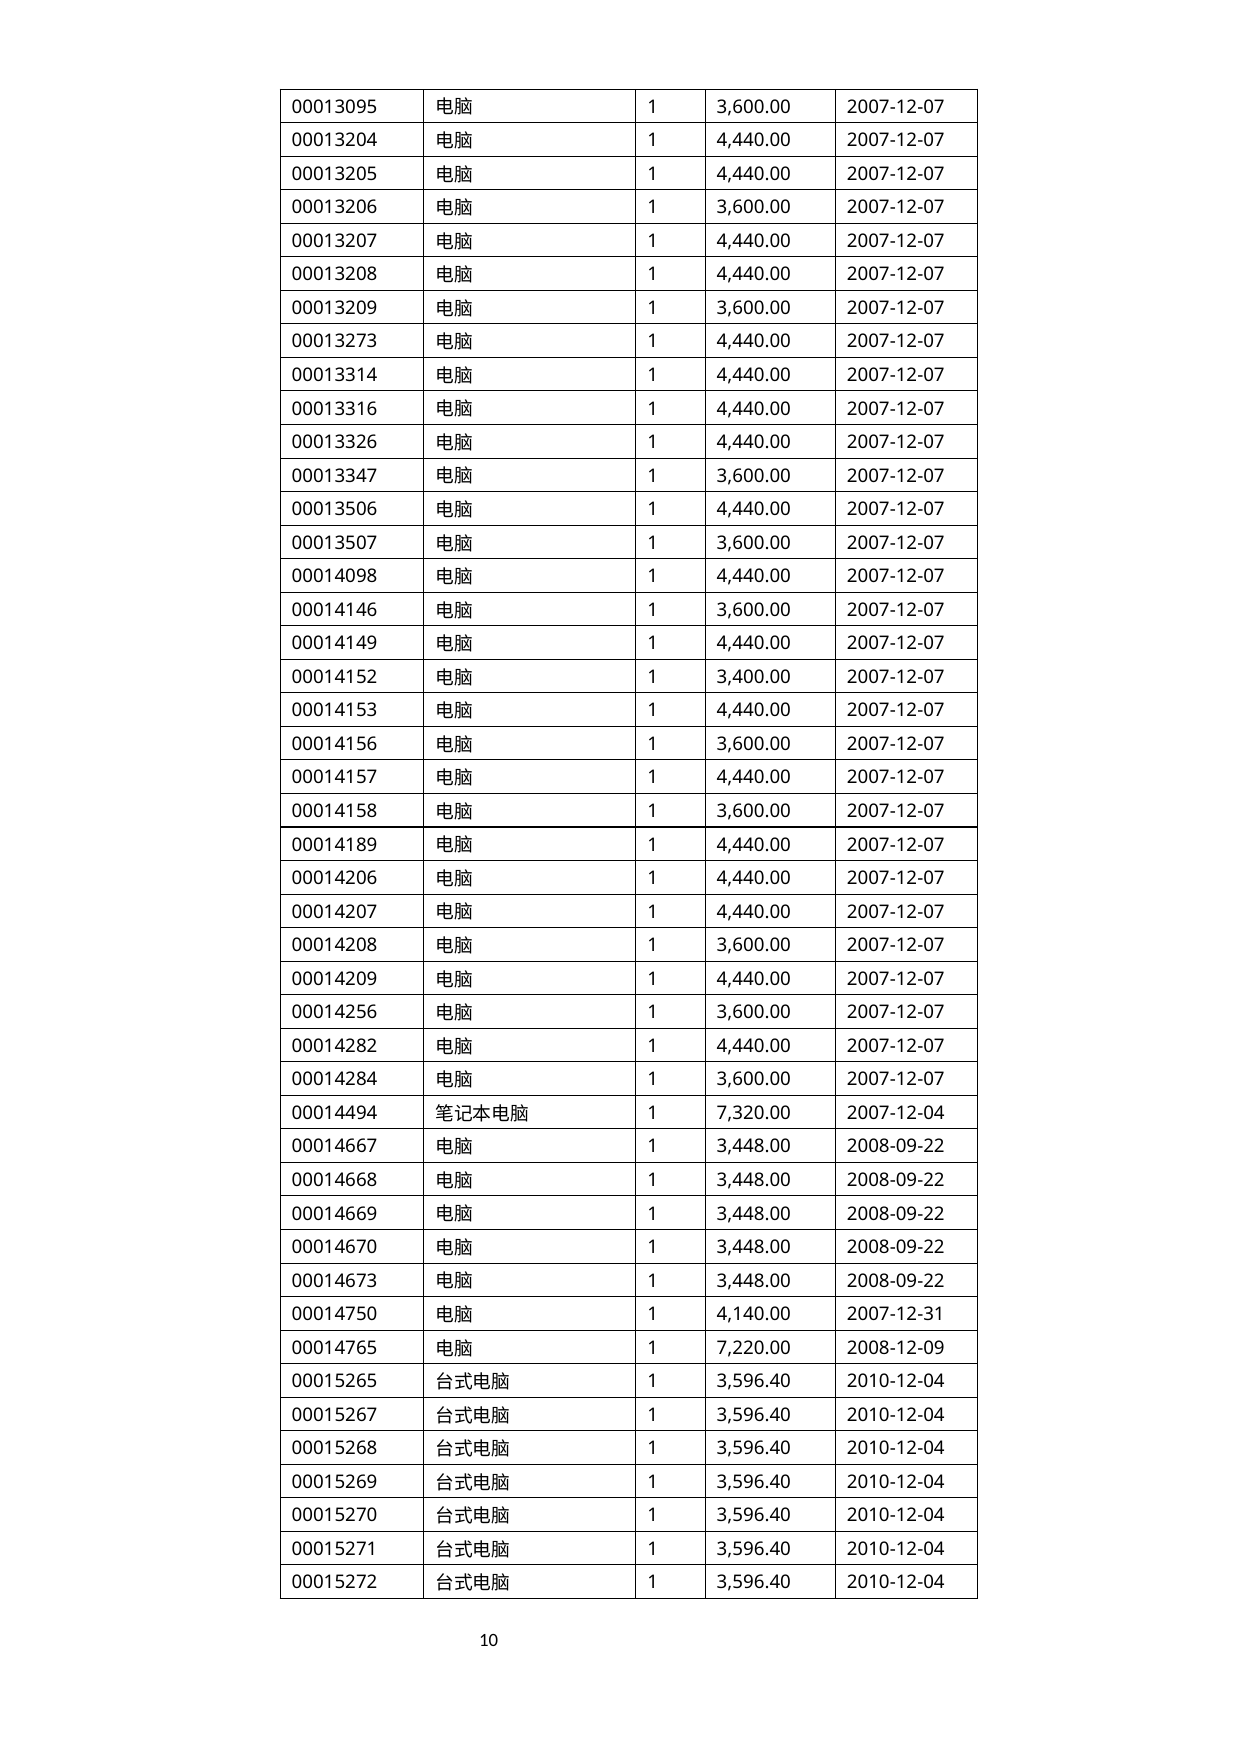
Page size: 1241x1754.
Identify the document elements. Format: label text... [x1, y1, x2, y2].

table_cell 3,448.00 [706, 1230, 835, 1262]
table_cell 00013208 [281, 257, 423, 290]
table_cell 电脑 [424, 1163, 635, 1195]
table_cell 1 [636, 425, 705, 457]
table_cell 00014284 [281, 1062, 423, 1095]
table_cell 2007-12-07 [836, 1029, 977, 1061]
table_cell 电脑 [424, 90, 635, 122]
table_cell 2007-12-07 [836, 995, 977, 1028]
table_cell 3,596.40 [706, 1498, 835, 1531]
table_cell 2007-12-07 [836, 660, 977, 692]
table_cell 3,596.40 [706, 1364, 835, 1397]
table_cell 00014208 [281, 928, 423, 961]
table_cell 电脑 [424, 928, 635, 961]
table_cell 00014152 [281, 660, 423, 692]
table_cell 2007-12-07 [836, 794, 977, 826]
table_cell 00015267 [281, 1398, 423, 1430]
table_cell 4,440.00 [706, 626, 835, 659]
table_cell 台式电脑 [424, 1532, 635, 1564]
table_cell 1 [636, 593, 705, 625]
table_cell 2007-12-07 [836, 727, 977, 759]
table_cell 1 [636, 459, 705, 491]
table_cell 台式电脑 [424, 1398, 635, 1430]
table_cell 电脑 [424, 1264, 635, 1296]
table_cell 3,596.40 [706, 1398, 835, 1430]
table_cell 00014673 [281, 1264, 423, 1296]
table_cell 电脑 [424, 425, 635, 457]
table_cell 1 [636, 760, 705, 793]
table_cell 00014750 [281, 1297, 423, 1329]
table_cell 4,440.00 [706, 257, 835, 290]
table_cell 2007-12-07 [836, 626, 977, 659]
table_cell 1 [636, 727, 705, 759]
table_cell 电脑 [424, 1331, 635, 1363]
table_cell 电脑 [424, 593, 635, 625]
table_cell 00013095 [281, 90, 423, 122]
table_cell 1 [636, 1431, 705, 1464]
table_cell 电脑 [424, 1297, 635, 1329]
table_cell 1 [636, 1331, 705, 1363]
table_cell 2007-12-07 [836, 224, 977, 256]
table_cell 2007-12-07 [836, 459, 977, 491]
table_cell 1 [636, 391, 705, 424]
table_cell 1 [636, 626, 705, 659]
table_cell 1 [636, 224, 705, 256]
table_cell 3,600.00 [706, 90, 835, 122]
table_cell 4,440.00 [706, 559, 835, 592]
table_cell 3,600.00 [706, 593, 835, 625]
table_cell 4,440.00 [706, 157, 835, 189]
table_cell 4,440.00 [706, 693, 835, 726]
table_cell 台式电脑 [424, 1364, 635, 1397]
table_cell 电脑 [424, 693, 635, 726]
table_cell 2010-12-04 [836, 1364, 977, 1397]
table_cell 4,440.00 [706, 962, 835, 994]
table_cell 2008-12-09 [836, 1331, 977, 1363]
table_cell 2010-12-04 [836, 1565, 977, 1598]
table_cell 00014149 [281, 626, 423, 659]
table_cell 00014282 [281, 1029, 423, 1061]
table_cell 1 [636, 358, 705, 390]
table_cell 电脑 [424, 794, 635, 826]
table_cell 1 [636, 123, 705, 156]
table_cell 1 [636, 1498, 705, 1531]
table_cell 台式电脑 [424, 1465, 635, 1497]
table_cell 4,440.00 [706, 425, 835, 457]
table_cell 00015271 [281, 1532, 423, 1564]
table_cell 3,400.00 [706, 660, 835, 692]
table_cell 2007-12-07 [836, 157, 977, 189]
table_cell 3,600.00 [706, 928, 835, 961]
table_cell 电脑 [424, 1029, 635, 1061]
table_cell 1 [636, 190, 705, 223]
table_cell 1 [636, 1465, 705, 1497]
table_cell 4,440.00 [706, 391, 835, 424]
table_cell 00014146 [281, 593, 423, 625]
table_cell 3,596.40 [706, 1465, 835, 1497]
table_cell 2008-09-22 [836, 1264, 977, 1296]
table_cell 3,600.00 [706, 459, 835, 491]
table_cell 1 [636, 1398, 705, 1430]
table_cell 00014153 [281, 693, 423, 726]
table_cell 电脑 [424, 828, 635, 860]
table_cell 3,448.00 [706, 1129, 835, 1162]
table_cell 1 [636, 1264, 705, 1296]
table_cell 3,596.40 [706, 1431, 835, 1464]
table_cell 电脑 [424, 861, 635, 893]
table_cell 2007-12-07 [836, 526, 977, 558]
table_cell 00013209 [281, 291, 423, 323]
table_cell 3,600.00 [706, 526, 835, 558]
table_cell 电脑 [424, 760, 635, 793]
table_cell 7,220.00 [706, 1331, 835, 1363]
table_cell 00014207 [281, 895, 423, 927]
table_cell 电脑 [424, 1062, 635, 1095]
table_cell 2008-09-22 [836, 1230, 977, 1262]
table_cell 电脑 [424, 123, 635, 156]
table_cell 00013207 [281, 224, 423, 256]
table_cell 2010-12-04 [836, 1465, 977, 1497]
table_cell 1 [636, 995, 705, 1028]
table_cell 00014669 [281, 1196, 423, 1229]
table_cell 电脑 [424, 660, 635, 692]
table_cell 2007-12-07 [836, 190, 977, 223]
table_cell 00014670 [281, 1230, 423, 1262]
table_cell 4,440.00 [706, 828, 835, 860]
table_cell 电脑 [424, 626, 635, 659]
table_cell 1 [636, 828, 705, 860]
table_cell 2007-12-07 [836, 492, 977, 524]
table_cell 00014157 [281, 760, 423, 793]
table_cell 00014098 [281, 559, 423, 592]
table_cell 2007-12-07 [836, 861, 977, 893]
table_cell 4,440.00 [706, 895, 835, 927]
table_cell 电脑 [424, 224, 635, 256]
table_cell 3,600.00 [706, 291, 835, 323]
table_cell 电脑 [424, 257, 635, 290]
table_cell 1 [636, 794, 705, 826]
table_cell 00013204 [281, 123, 423, 156]
table_cell 00014189 [281, 828, 423, 860]
table_cell 2010-12-04 [836, 1398, 977, 1430]
table_cell 00013316 [281, 391, 423, 424]
table_cell 2007-12-31 [836, 1297, 977, 1329]
table_cell 2007-12-07 [836, 559, 977, 592]
table_cell 2007-12-07 [836, 391, 977, 424]
table_cell 1 [636, 1230, 705, 1262]
table_cell 3,596.40 [706, 1532, 835, 1564]
table_cell 1 [636, 1532, 705, 1564]
table_cell 2007-12-07 [836, 693, 977, 726]
table_cell 电脑 [424, 1230, 635, 1262]
table_cell 00013506 [281, 492, 423, 524]
table_cell 2007-12-07 [836, 324, 977, 357]
table_cell 00013314 [281, 358, 423, 390]
table_cell 00014206 [281, 861, 423, 893]
table_cell 00013205 [281, 157, 423, 189]
table_cell 电脑 [424, 190, 635, 223]
table_cell 台式电脑 [424, 1431, 635, 1464]
table_cell 电脑 [424, 492, 635, 524]
table_cell 00015268 [281, 1431, 423, 1464]
table_cell 台式电脑 [424, 1498, 635, 1531]
table_cell 4,440.00 [706, 123, 835, 156]
table_cell 00014765 [281, 1331, 423, 1363]
table_cell 2007-12-07 [836, 828, 977, 860]
table_cell 1 [636, 1129, 705, 1162]
table_cell 1 [636, 1096, 705, 1128]
table_cell 2008-09-22 [836, 1163, 977, 1195]
table_cell 台式电脑 [424, 1565, 635, 1598]
table_cell 电脑 [424, 391, 635, 424]
table_cell 1 [636, 693, 705, 726]
table_cell 00013347 [281, 459, 423, 491]
table_cell 4,440.00 [706, 1029, 835, 1061]
table_cell 1 [636, 660, 705, 692]
table_cell 电脑 [424, 727, 635, 759]
table_cell 00015265 [281, 1364, 423, 1397]
table_cell 1 [636, 291, 705, 323]
table_cell 1 [636, 1029, 705, 1061]
table_cell 00014209 [281, 962, 423, 994]
table_cell 4,440.00 [706, 224, 835, 256]
table_cell 1 [636, 559, 705, 592]
table_cell 1 [636, 895, 705, 927]
table_cell 1 [636, 90, 705, 122]
table_cell 笔记本电脑 [424, 1096, 635, 1128]
table_cell 4,440.00 [706, 324, 835, 357]
table_cell 00015270 [281, 1498, 423, 1531]
table_cell 3,600.00 [706, 794, 835, 826]
table_cell 1 [636, 1062, 705, 1095]
table_cell 电脑 [424, 526, 635, 558]
table_cell 2010-12-04 [836, 1498, 977, 1531]
table_cell 2007-12-07 [836, 760, 977, 793]
table_cell 00015272 [281, 1565, 423, 1598]
table_cell 1 [636, 1297, 705, 1329]
table_cell 电脑 [424, 559, 635, 592]
table_cell 7,320.00 [706, 1096, 835, 1128]
table_cell 2007-12-07 [836, 257, 977, 290]
table_cell 2008-09-22 [836, 1196, 977, 1229]
table_cell 2008-09-22 [836, 1129, 977, 1162]
table_cell 2007-12-07 [836, 895, 977, 927]
table_cell 2010-12-04 [836, 1431, 977, 1464]
table_cell 00013206 [281, 190, 423, 223]
table_cell 3,600.00 [706, 1062, 835, 1095]
table_cell 4,440.00 [706, 358, 835, 390]
table_cell 3,448.00 [706, 1196, 835, 1229]
table_cell 1 [636, 861, 705, 893]
table_cell 00014156 [281, 727, 423, 759]
table_cell 3,600.00 [706, 727, 835, 759]
table_cell 1 [636, 1163, 705, 1195]
table_cell 00013507 [281, 526, 423, 558]
table_cell 电脑 [424, 459, 635, 491]
table_cell 00013273 [281, 324, 423, 357]
table_cell 1 [636, 526, 705, 558]
table_cell 4,140.00 [706, 1297, 835, 1329]
table_cell 1 [636, 157, 705, 189]
table_cell 1 [636, 324, 705, 357]
table_cell 00014668 [281, 1163, 423, 1195]
table_cell 1 [636, 928, 705, 961]
table_cell 00013326 [281, 425, 423, 457]
table_cell 电脑 [424, 895, 635, 927]
table_cell 3,600.00 [706, 995, 835, 1028]
table_cell 3,596.40 [706, 1565, 835, 1598]
table_cell 1 [636, 1196, 705, 1229]
table_cell 电脑 [424, 962, 635, 994]
table_cell 2007-12-07 [836, 1062, 977, 1095]
table_cell 电脑 [424, 324, 635, 357]
table_cell 电脑 [424, 1196, 635, 1229]
table_cell 00014494 [281, 1096, 423, 1128]
table_cell 2007-12-07 [836, 90, 977, 122]
table_cell 00014256 [281, 995, 423, 1028]
table_cell 2007-12-07 [836, 425, 977, 457]
table_cell 电脑 [424, 1129, 635, 1162]
table_cell 3,448.00 [706, 1264, 835, 1296]
table_cell 1 [636, 1565, 705, 1598]
table_cell 1 [636, 257, 705, 290]
table_cell 00015269 [281, 1465, 423, 1497]
table_cell 电脑 [424, 358, 635, 390]
table_cell 电脑 [424, 995, 635, 1028]
table_cell 2007-12-07 [836, 123, 977, 156]
table_cell 2007-12-07 [836, 593, 977, 625]
table_cell 电脑 [424, 157, 635, 189]
table_cell 1 [636, 1364, 705, 1397]
table_cell 00014667 [281, 1129, 423, 1162]
table_cell 1 [636, 492, 705, 524]
table_cell 4,440.00 [706, 760, 835, 793]
table_cell 4,440.00 [706, 492, 835, 524]
table_cell 1 [636, 962, 705, 994]
table_cell 3,600.00 [706, 190, 835, 223]
table_cell 2007-12-07 [836, 358, 977, 390]
table_cell 2007-12-07 [836, 291, 977, 323]
table_cell 电脑 [424, 291, 635, 323]
table_cell 3,448.00 [706, 1163, 835, 1195]
table_cell 2010-12-04 [836, 1532, 977, 1564]
table_cell 2007-12-07 [836, 928, 977, 961]
table_cell 00014158 [281, 794, 423, 826]
table_cell 4,440.00 [706, 861, 835, 893]
table_cell 2007-12-07 [836, 962, 977, 994]
table_cell 2007-12-04 [836, 1096, 977, 1128]
